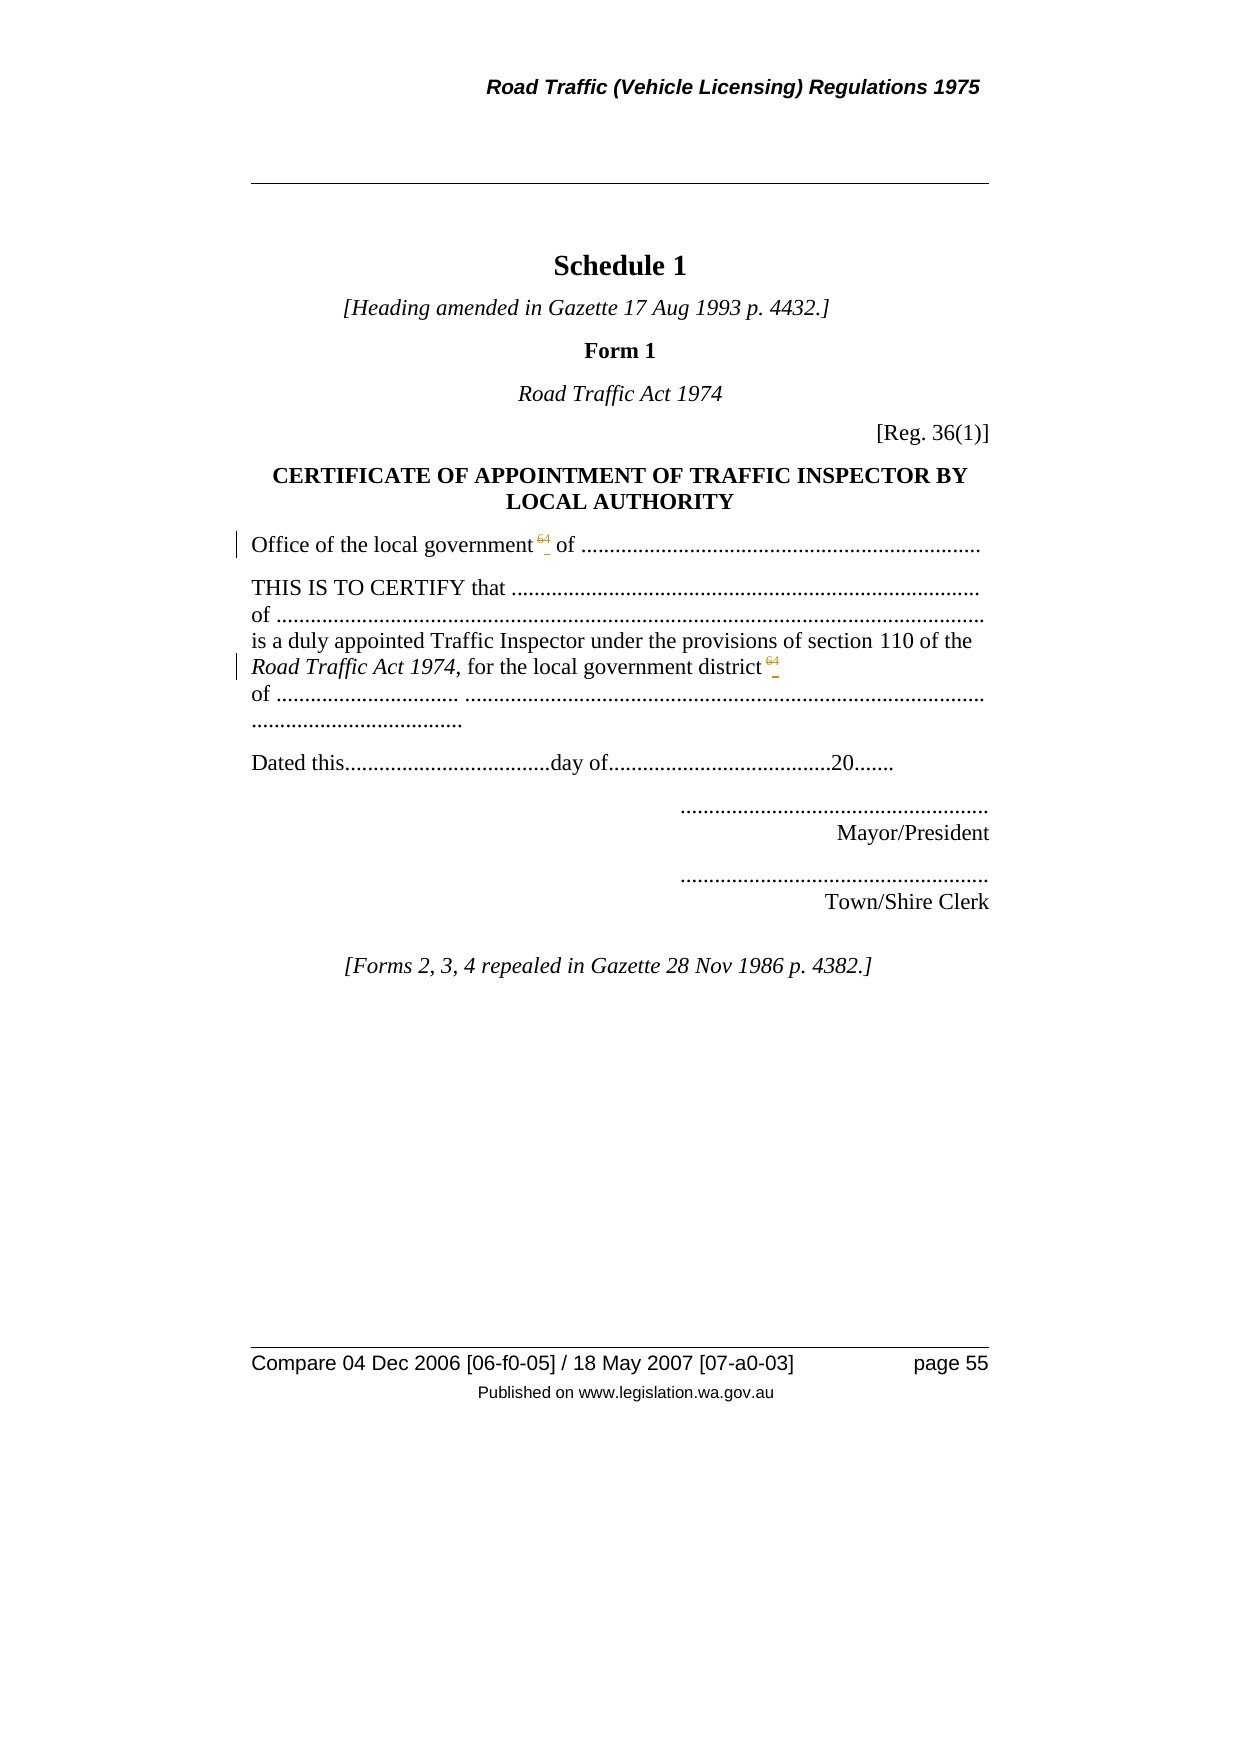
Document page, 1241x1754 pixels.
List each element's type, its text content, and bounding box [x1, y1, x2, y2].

subtitle Schedule 1 [251, 248, 989, 282]
subtitle Form 1 [251, 337, 989, 363]
subtitle Road Traffic Act 1974 [251, 380, 989, 406]
subtitle [Heading amended in Gazette 17 Aug 1993 p. 4432.] [251, 294, 989, 320]
text Office of the local government of ...................................................................... [251, 531, 989, 558]
text Dated this....................................day of.......................................20....... [251, 749, 989, 776]
text ...................................................... Town/Shire Clerk [251, 862, 989, 914]
text THIS IS TO CERTIFY that .................................................................................. of ............................................................................................................................ is a duly appointed Traffic Inspector under the provisions of section 110 of the Road Traffic Act 1974, for the local government district of ................................ ................................................................................................................................ [251, 574, 989, 732]
text ...................................................... Mayor/President [251, 792, 989, 845]
text [Forms 2, 3, 4 repealed in Gazette 28 Nov 1986 p. 4382.] [251, 952, 989, 978]
subtitle CERTIFICATE OF APPOINTMENT OF TRAFFIC INSPECTOR BY LOCAL AUTHORITY [251, 462, 989, 515]
text [Reg. 36(1)] [251, 419, 989, 445]
